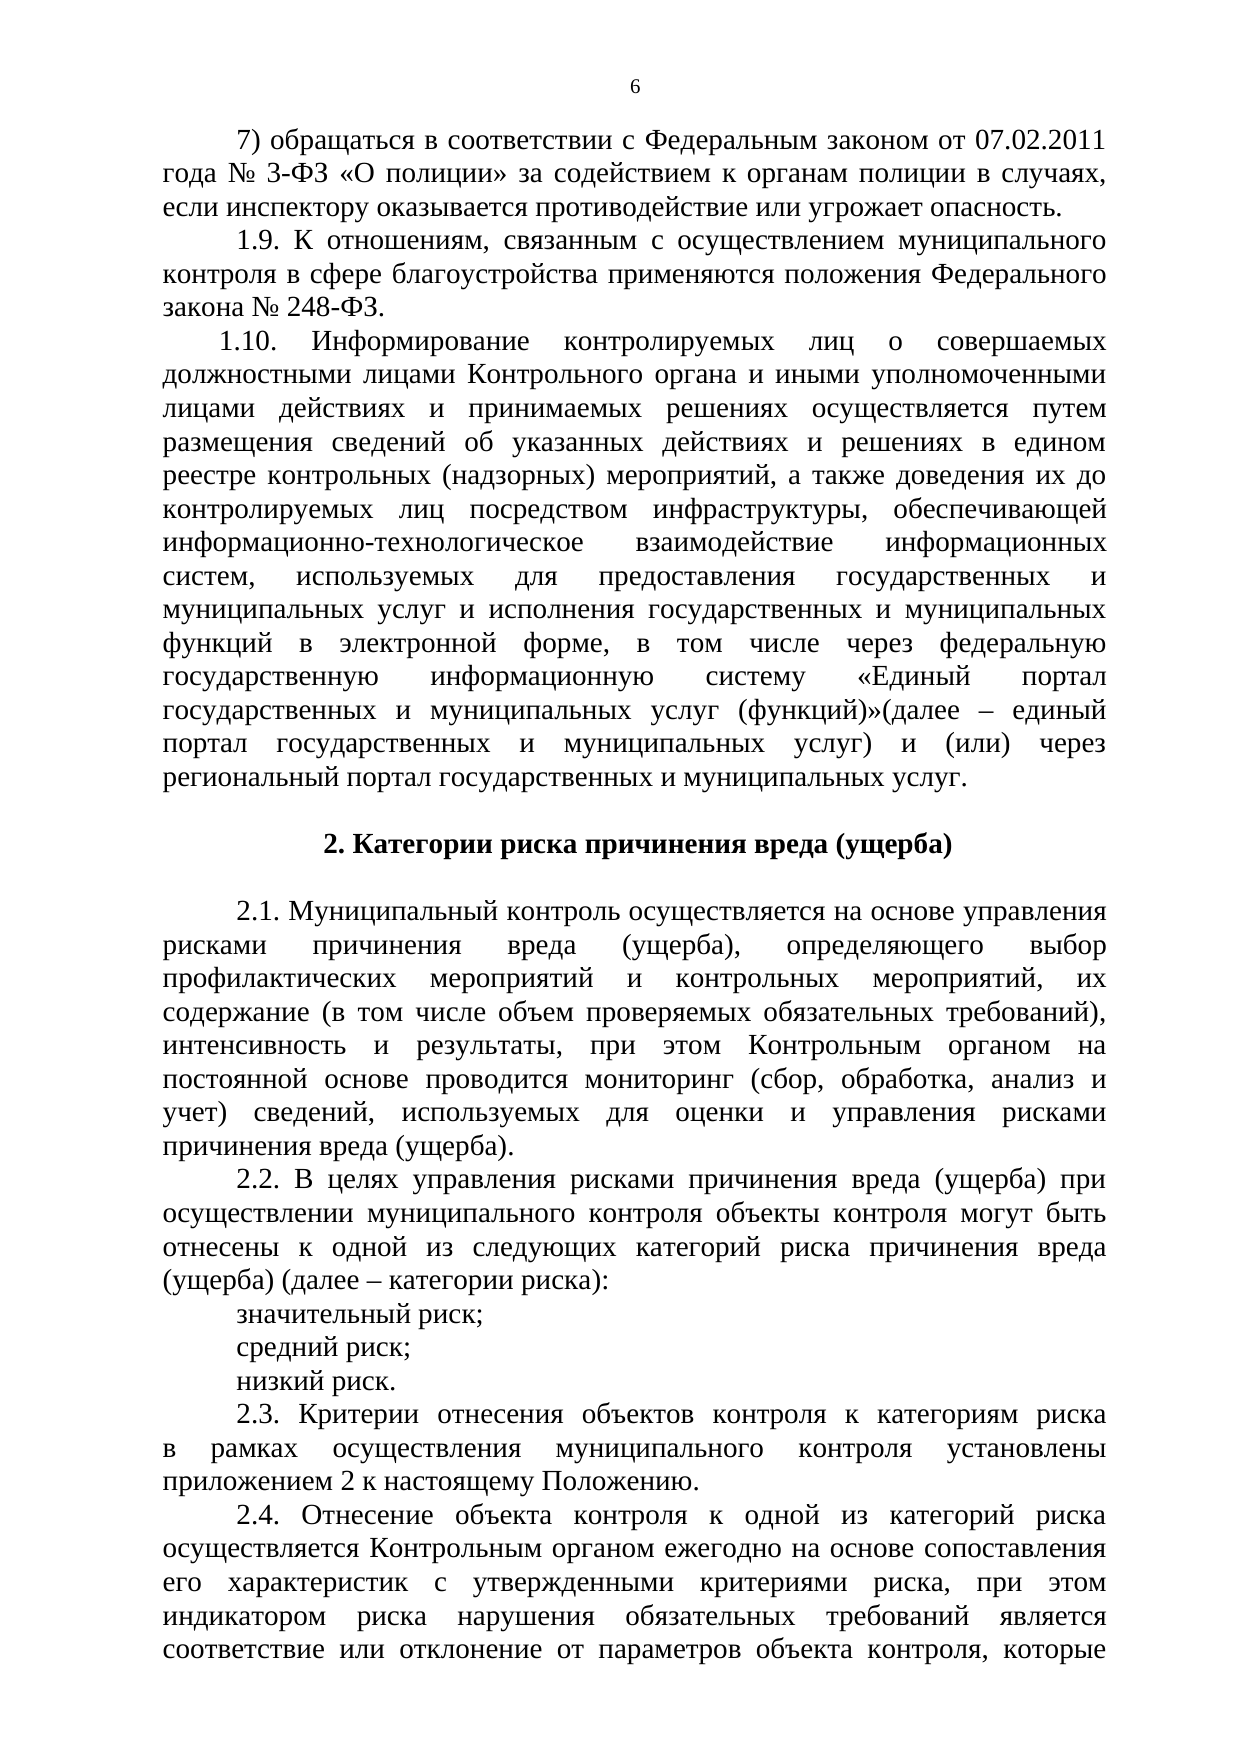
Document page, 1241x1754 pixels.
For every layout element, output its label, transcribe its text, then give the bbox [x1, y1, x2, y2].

text низкий риск. [162, 1363, 1107, 1396]
list 2.2. В целях управления рисками причинения вреда (ущерба) при осуществлении муниципального контроля объекты контроля могут быть отнесены к одной из следующих категорий риска причинения вреда (ущерба) (далее – категории риска): [162, 1162, 1107, 1296]
list 2.3. Критерии отнесения объектов контроля к категориям риска в рамках осуществления муниципального контроля установлены приложением 2 к настоящему Положению. [162, 1396, 1107, 1497]
title 2. Категории риска причинения вреда (ущерба) [323, 826, 1107, 860]
list 7) обращаться в соответствии с Федеральным законом от 07.02.2011 года № 3-ФЗ «О полиции» за содействием к органам полиции в случаях, если инспектору оказывается противодействие или угрожает опасность. [162, 122, 1107, 222]
text 1.10. Информирование контролируемых лиц о совершаемых должностными лицами Контрольного органа и иными уполномоченными лицами действиях и принимаемых решениях осуществляется путем размещения сведений об указанных действиях и решениях в едином реестре контрольных (надзорных) мероприятий, а также доведения их до контролируемых лиц посредством инфраструктуры, обеспечивающей информационно-технологическое взаимодействие информационных систем, используемых для предоставления государственных и муниципальных услуг и исполнения государственных и муниципальных функций в электронной форме, в том числе через федеральную государственную информационную систему «Единый портал государственных и муниципальных услуг (функций)»(далее – единый портал государственных и муниципальных услуг) и (или) через региональный портал государственных и муниципальных услуг. [162, 323, 1107, 793]
text средний риск; [162, 1329, 1107, 1363]
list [162, 1497, 1107, 1665]
text значительный риск; [162, 1296, 1107, 1329]
list 2.1. Муниципальный контроль осуществляется на основе управления рисками причинения вреда (ущерба), определяющего выбор профилактических мероприятий и контрольных мероприятий, их содержание (в том числе объем проверяемых обязательных требований), интенсивность и результаты, при этом Контрольным органом на постоянной основе проводится мониторинг (сбор, обработка, анализ и учет) сведений, используемых для оценки и управления рисками причинения вреда (ущерба). [162, 893, 1107, 1162]
list 1.9. К отношениям, связанным с осуществлением муниципального контроля в сфере благоустройства применяются положения Федерального закона № 248-ФЗ. [162, 222, 1107, 323]
